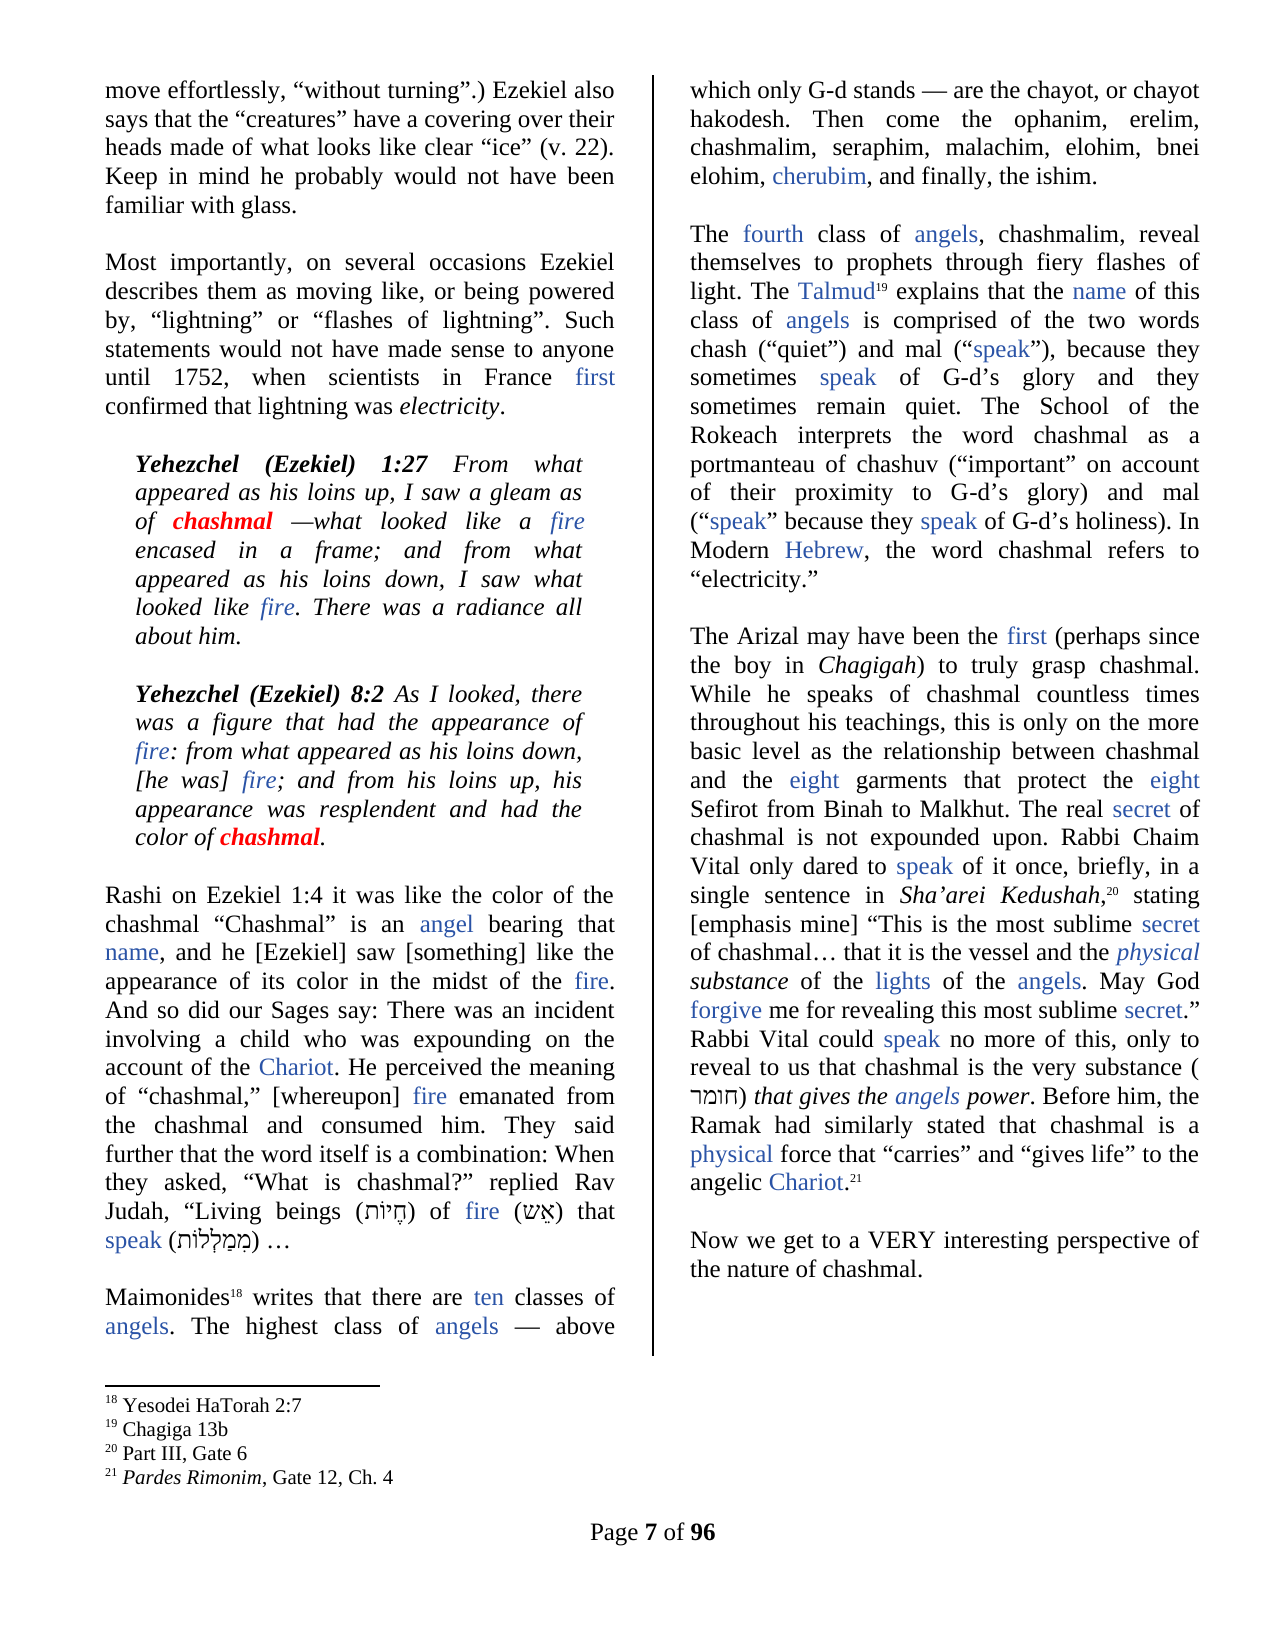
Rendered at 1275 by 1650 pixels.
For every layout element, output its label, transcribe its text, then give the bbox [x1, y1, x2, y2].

text Rashi on Ezekiel 1:4 it was like the color of the chashmal “Chashmal” is an angel bearing that name, and he [Ezekiel] saw [something] like the appearance of its color in the midst of the fire. And so did our Sages say: There was an incident involving a child who was expounding on the account of the Chariot. He perceived the meaning of “chashmal,” [whereupon] fire emanated from the chashmal and consumed him. They said further that the word itself is a combination: When they asked, “What is chashmal?” replied Rav Judah, “Living beings (חֶיוֹת) of fire (אֵש) that speak (מִמַלְלוֹת) … [105, 880, 615, 1254]
text Maimonides writes that there are ten classes of angels. The highest class of angels — above which only G-d stands — are the chayot, or chayot hakodesh. Then come the ophanim, erelim, chashmalim, seraphim, malachim, elohim, bnei elohim, cherubim, and finally, the ishim. [105, 1282, 615, 1340]
text Yehezchel (Ezekiel) 1:27 From what appeared as his loins up, I saw a gleam as of chashmal —what looked like a fire encased in a frame; and from what appeared as his loins down, I saw what looked like fire. There was a radiance all about him. [135, 449, 585, 650]
text Maimonides writes that there are ten classes of angels. The highest class of angels — above which only G-d stands — are the chayot, or chayot hakodesh. Then come the ophanim, erelim, chashmalim, seraphim, malachim, elohim, bnei elohim, cherubim, and finally, the ishim. [690, 75, 1200, 190]
text The Arizal may have been the first (perhaps since the boy in Chagigah) to truly grasp chashmal. While he speaks of chashmal countless times throughout his teachings, this is only on the more basic level as the relationship between chashmal and the eight garments that protect the eight Sefirot from Binah to Malkhut. The real secret of chashmal is not expounded upon. Rabbi Chaim Vital only dared to speak of it once, briefly, in a single sentence in Sha’arei Kedushah, stating [emphasis mine] “This is the most sublime secret of chashmal… that it is the vessel and the physical substance of the lights of the angels. May God forgive me for revealing this most sublime secret.” Rabbi Vital could speak no more of this, only to reveal to us that chashmal is the very substance (חומר) that gives the angels power. Before him, the Ramak had similarly stated that chashmal is a physical force that “carries” and “gives life” to the angelic Chariot. [690, 621, 1200, 1196]
text Most importantly, on several occasions Ezekiel describes them as moving like, or being powered by, “lightning” or “flashes of lightning”. Such statements would not have made sense to anyone until 1752, when scientists in France first confirmed that lightning was electricity. [105, 247, 615, 420]
text The fourth class of angels, chashmalim, reveal themselves to prophets through fiery flashes of light. The Talmud explains that the name of this class of angels is comprised of the two words chash (“quiet”) and mal (“speak”), because they sometimes speak of G-d’s glory and they sometimes remain quiet. The School of the Rokeach interprets the word chashmal as a portmanteau of chashuv (“important” on account of their proximity to G‑d’s glory) and mal (“speak” because they speak of G-d’s holiness). In Modern Hebrew, the word chashmal refers to “electricity.” [690, 219, 1200, 592]
text Yehezchel (Ezekiel) 8:2 As I looked, there was a figure that had the appearance of fire: from what appeared as his loins down, [he was] fire; and from his loins up, his appearance was resplendent and had the color of chashmal. [135, 679, 585, 851]
text Now we get to a VERY interesting perspective of the nature of chashmal. [690, 1225, 1200, 1282]
